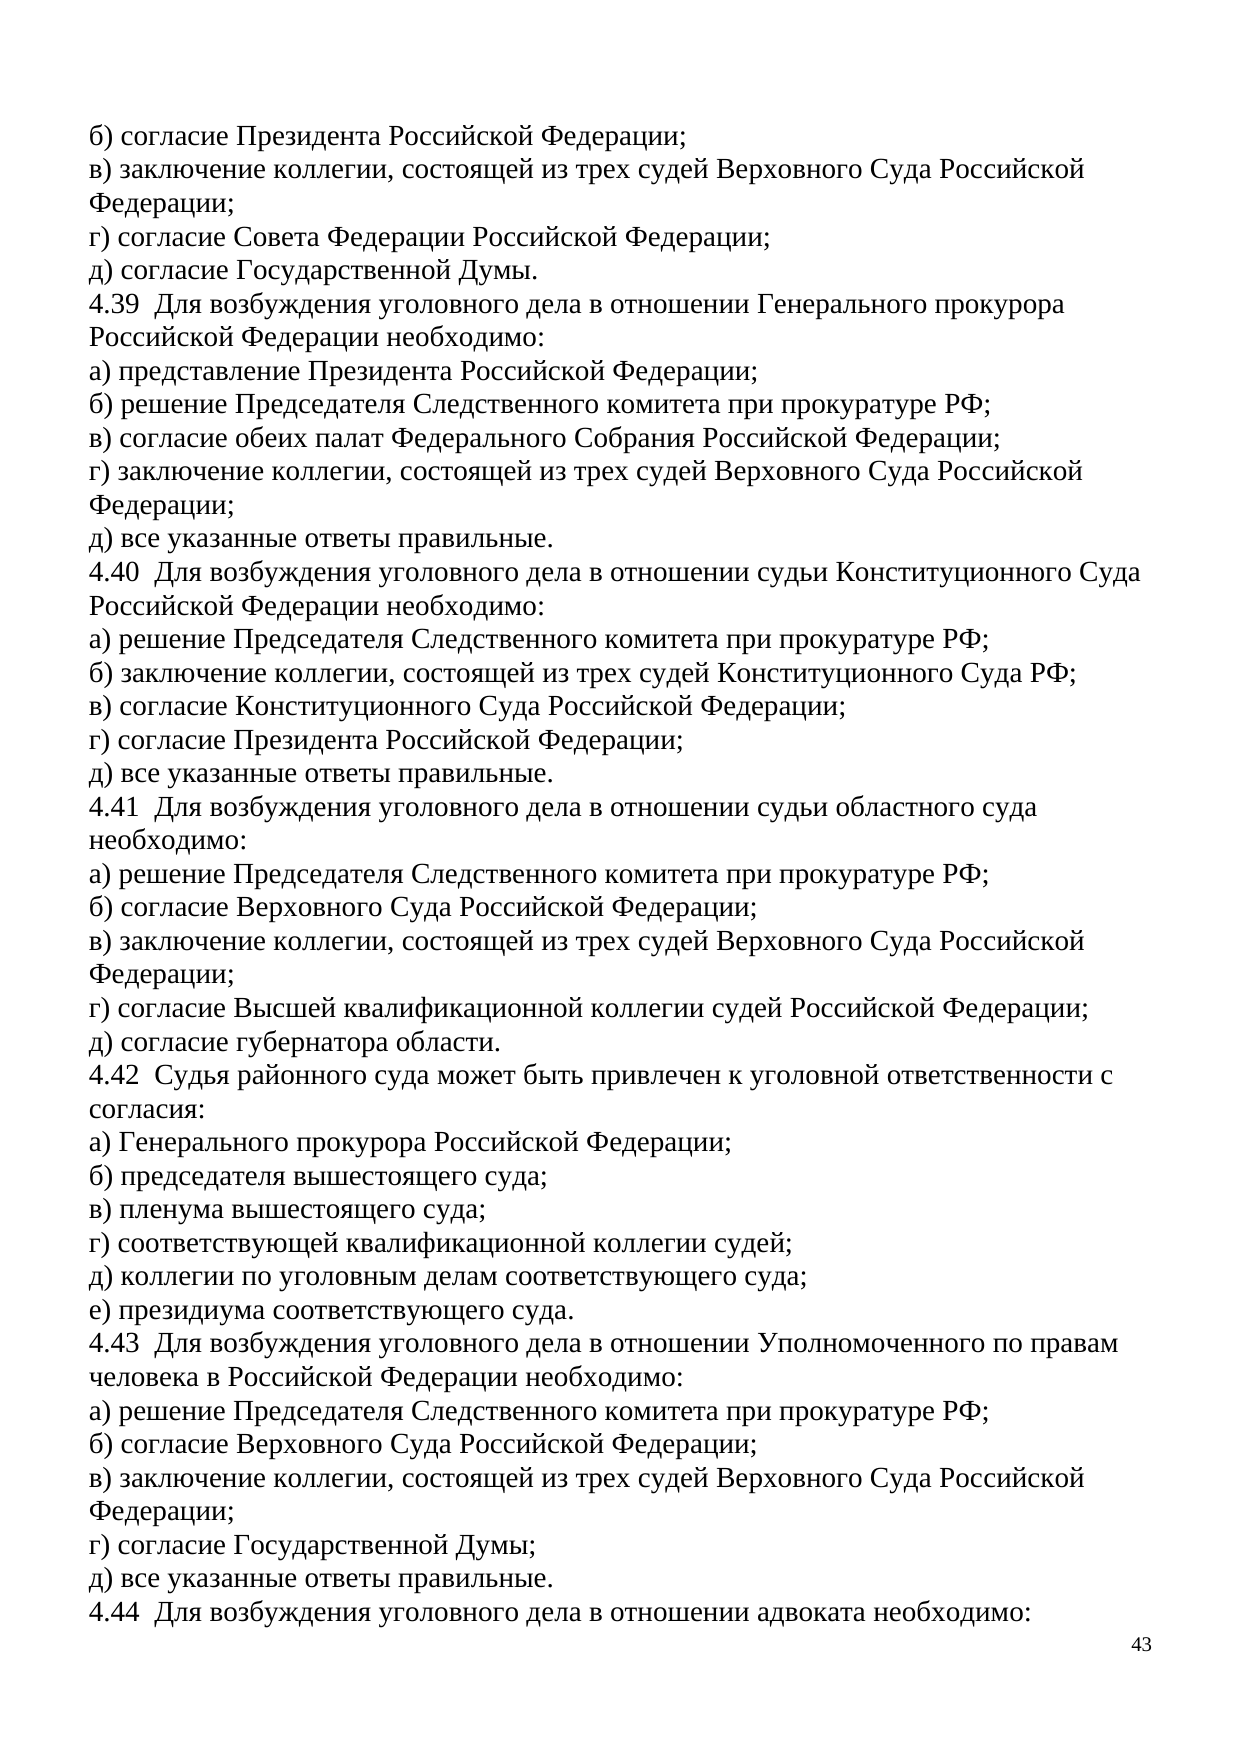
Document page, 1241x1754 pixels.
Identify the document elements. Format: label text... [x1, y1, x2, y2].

text д) коллегии по уголовным делам соответствующего суда; [88, 1258, 1152, 1292]
text 4.40 Для возбуждения уголовного дела в отношении судьи Конституционного Суда Российской Федерации необходимо: [88, 554, 1152, 621]
text a) представление Президента Российской Федерации; [88, 353, 1152, 386]
text a) решение Председателя Следственного комитета при прокуратуре РФ; [88, 1393, 1152, 1426]
text 4.44 Для возбуждения уголовного дела в отношении адвоката необходимо: [88, 1594, 1152, 1627]
text д) согласие губернатора области. [88, 1024, 1152, 1057]
text г) согласие Государственной Думы; [88, 1527, 1152, 1560]
text 4.43 Для возбуждения уголовного дела в отношении Уполномоченного по правам человека в Российской Федерации необходимо: [88, 1326, 1152, 1393]
text д) все указанные ответы правильные. [88, 521, 1152, 554]
text в) пленума вышестоящего суда; [88, 1191, 1152, 1225]
text 4.41 Для возбуждения уголовного дела в отношении судьи областного суда необходимо: [88, 789, 1152, 856]
text б) согласие Верховного Суда Российской Федерации; [88, 1426, 1152, 1460]
text 4.39 Для возбуждения уголовного дела в отношении Генерального прокурора Российской Федерации необходимо: [88, 286, 1152, 353]
text б) председателя вышестоящего суда; [88, 1158, 1152, 1191]
text в) согласие Конституционного Суда Российской Федерации; [88, 688, 1152, 722]
text д) согласие Государственной Думы. [88, 252, 1152, 286]
text a) решение Председателя Следственного комитета при прокуратуре РФ; [88, 621, 1152, 655]
text е) президиума соответствующего суда. [88, 1292, 1152, 1326]
text б) заключение коллегии, состоящей из трех судей Конституционного Суда РФ; [88, 655, 1152, 688]
text в) согласие обеих палат Федерального Собрания Российской Федерации; [88, 420, 1152, 453]
text д) все указанные ответы правильные. [88, 755, 1152, 789]
text в) заключение коллегии, состоящей из трех судей Верховного Суда Российской Федерации; [88, 923, 1152, 990]
text б) согласие Президента Российской Федерации; [88, 118, 1152, 152]
text a) решение Председателя Следственного комитета при прокуратуре РФ; [88, 856, 1152, 889]
text г) согласие Совета Федерации Российской Федерации; [88, 219, 1152, 252]
text г) согласие Президента Российской Федерации; [88, 722, 1152, 755]
text в) заключение коллегии, состоящей из трех судей Верховного Суда Российской Федерации; [88, 1460, 1152, 1527]
text a) Генерального прокурора Российской Федерации; [88, 1124, 1152, 1158]
text б) согласие Верховного Суда Российской Федерации; [88, 889, 1152, 923]
text г) заключение коллегии, состоящей из трех судей Верховного Суда Российской Федерации; [88, 453, 1152, 521]
text д) все указанные ответы правильные. [88, 1560, 1152, 1594]
text г) соответствующей квалификационной коллегии судей; [88, 1225, 1152, 1258]
text 4.42 Судья районного суда может быть привлечен к уголовной ответственности с согласия: [88, 1057, 1152, 1124]
text б) решение Председателя Следственного комитета при прокуратуре РФ; [88, 386, 1152, 420]
text г) согласие Высшей квалификационной коллегии судей Российской Федерации; [88, 990, 1152, 1024]
text в) заключение коллегии, состоящей из трех судей Верховного Суда Российской Федерации; [88, 152, 1152, 219]
